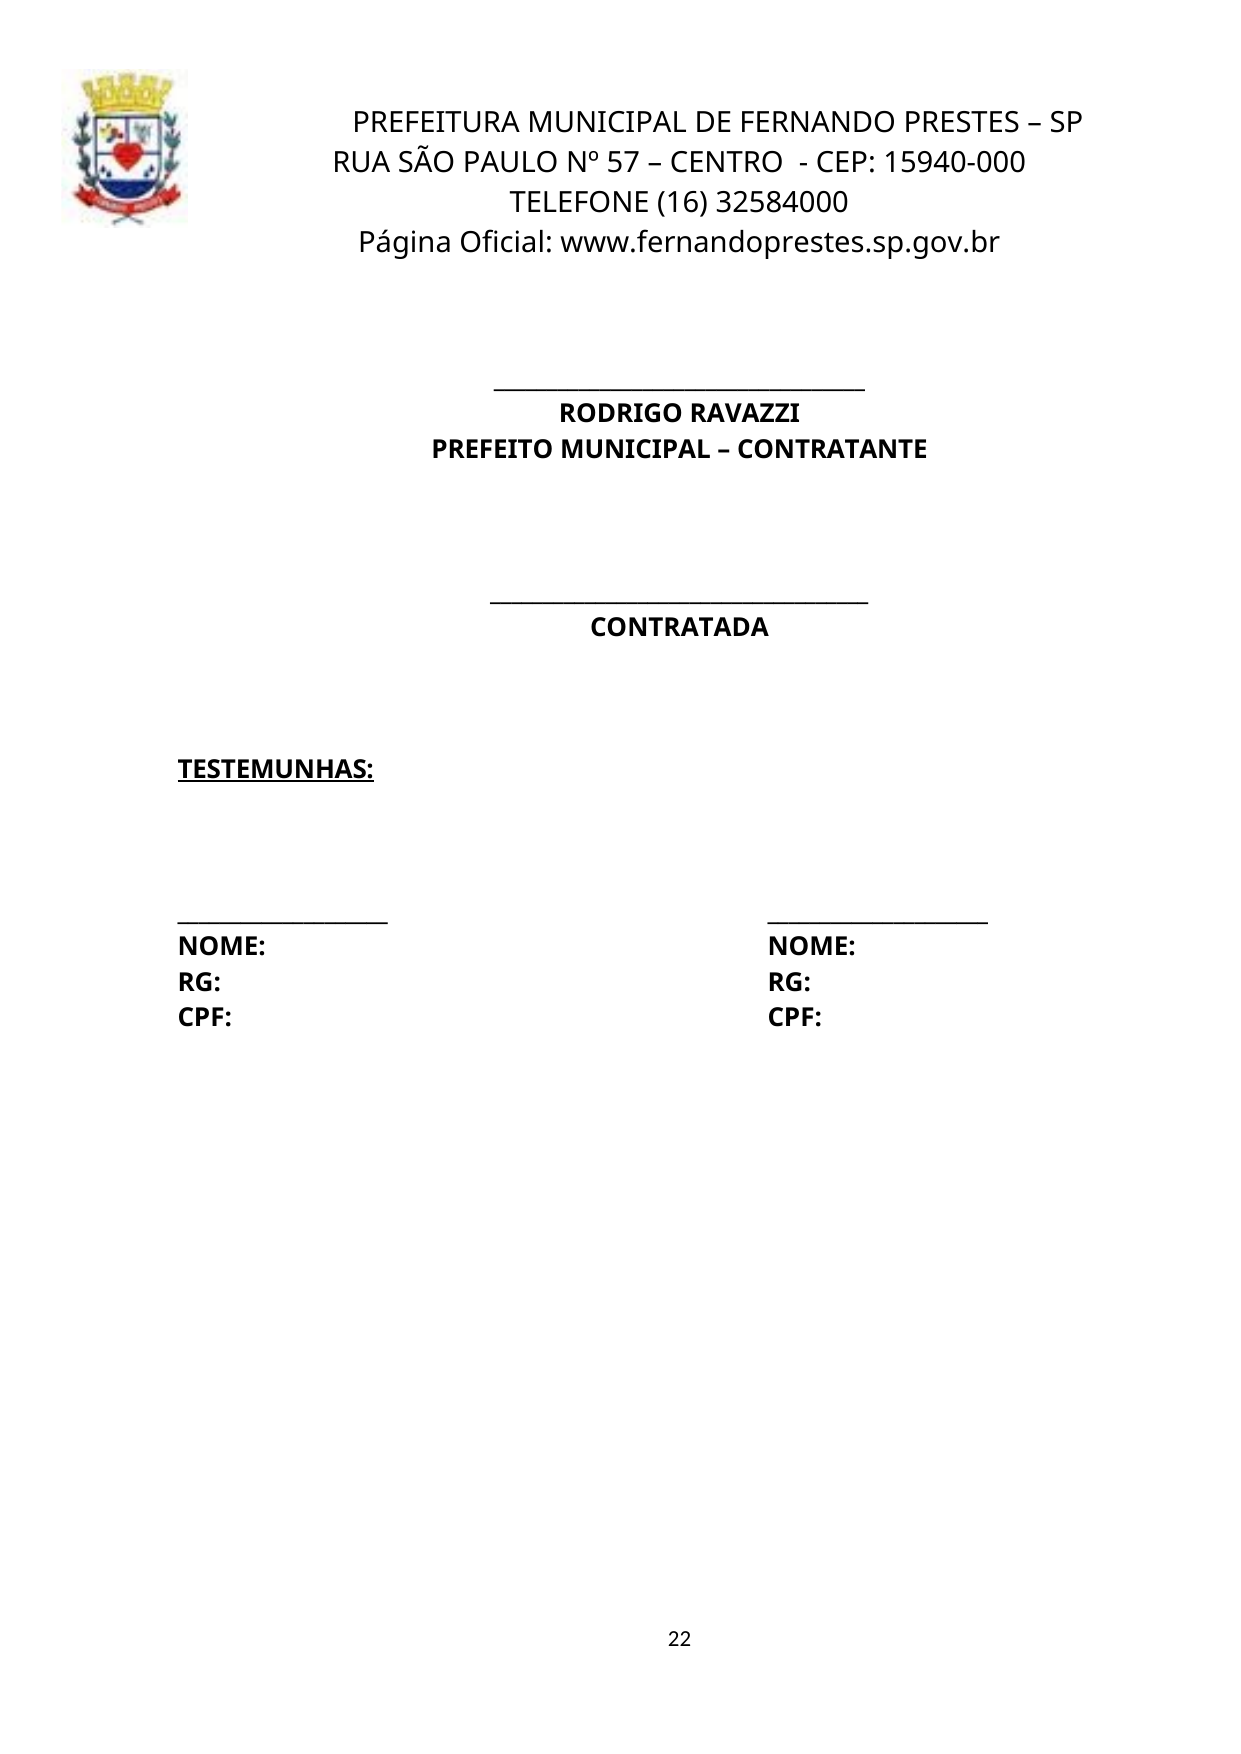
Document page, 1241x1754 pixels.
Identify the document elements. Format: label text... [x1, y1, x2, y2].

text ____________________ _____________________ [177, 892, 1181, 928]
text CONTRATADA [177, 608, 1181, 644]
text RG: RG: [177, 963, 1181, 999]
picture [61, 69, 188, 228]
text RODRIGO RAVAZZI [177, 395, 1181, 431]
text TESTEMUNHAS: [177, 750, 1181, 786]
text ___________________________________ [177, 359, 1181, 395]
text NOME: NOME: [177, 928, 1181, 963]
text ____________________________________ [177, 573, 1181, 608]
text PREFEITO MUNICIPAL – CONTRATANTE [177, 431, 1181, 466]
text CPF: CPF: [177, 999, 1181, 1034]
